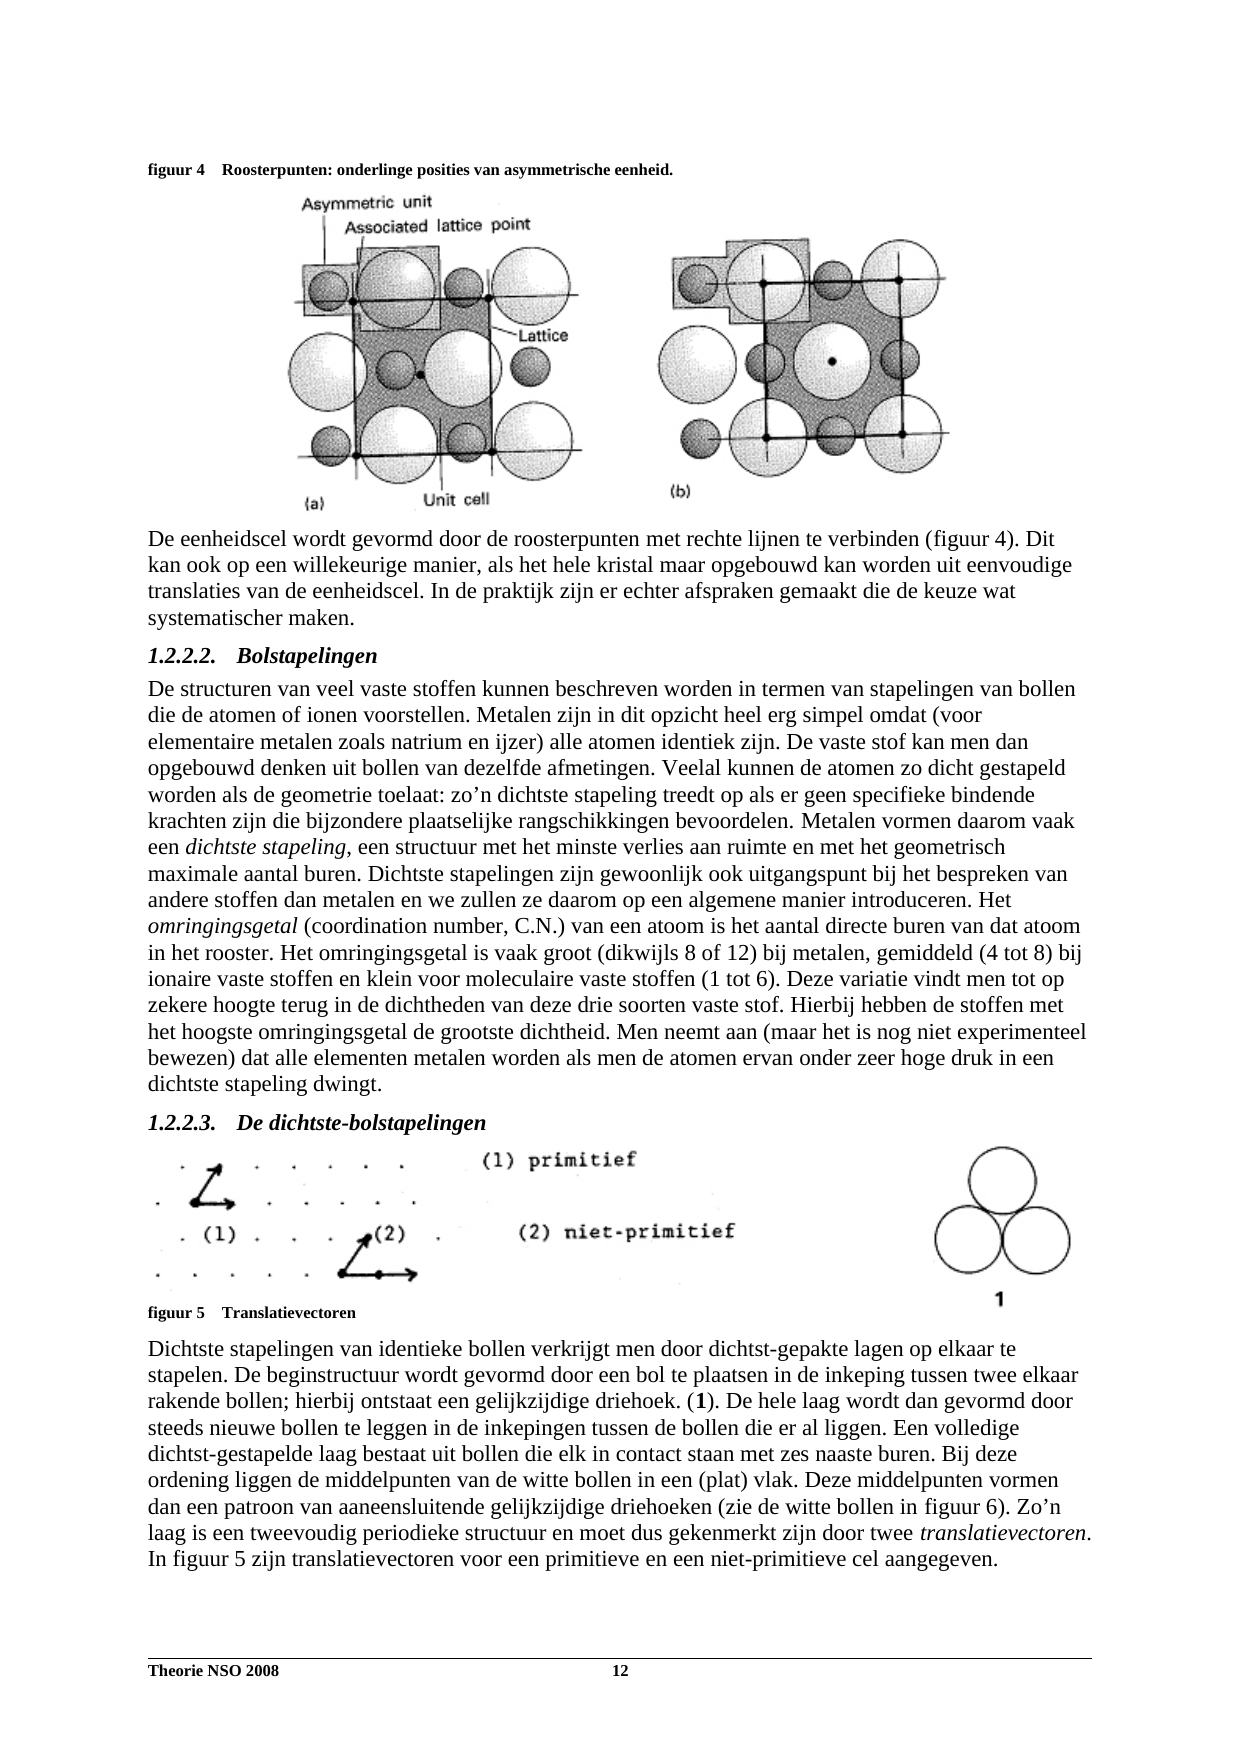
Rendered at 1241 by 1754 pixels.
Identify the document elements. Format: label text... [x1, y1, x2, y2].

text figuur 5 Translatievectoren [148, 1303, 1092, 1322]
picture [927, 1140, 1077, 1314]
picture [147, 1148, 748, 1291]
text figuur 4 Roosterpunten: onderlinge posities van asymmetrische eenheid. [148, 160, 1092, 179]
subtitle Bolstapelingen [148, 643, 1092, 669]
subtitle De dichtste-bolstapelingen [148, 1109, 1092, 1136]
picture [285, 191, 956, 525]
text De structuren van veel vaste stoffen kunnen beschreven worden in termen van stapelingen van bollen die de atomen of ionen voorstellen. Metalen zijn in dit opzicht heel erg simpel omdat (voor elementaire metalen zoals natrium en ijzer) alle atomen identiek zijn. De vaste stof kan men dan opgebouwd denken uit bollen van dezelfde afmetingen. Veelal kunnen de atomen zo dicht gestapeld worden als de geometrie toelaat: zo’n dichtste stapeling treedt op als er geen specifieke bindende krachten zijn die bijzondere plaatselijke rangschikkingen bevoordelen. Metalen vormen daarom vaak een dichtste stapeling, een structuur met het minste verlies aan ruimte en met het geometrisch maximale aantal buren. Dichtste stapelingen zijn gewoonlijk ook uitgangspunt bij het bespreken van andere stoffen dan metalen en we zullen ze daarom op een algemene manier introduceren. Het omringingsgetal (coordination number, C.N.) van een atoom is het aantal directe buren van dat atoom in het rooster. Het omringingsgetal is vaak groot (dikwijls 8 of 12) bij metalen, gemiddeld (4 tot 8) bij ionaire vaste stoffen en klein voor moleculaire vaste stoffen (1 tot 6). Deze variatie vindt men tot op zekere hoogte terug in de dichtheden van deze drie soorten vaste stof. Hierbij hebben de stoffen met het hoogste omringingsgetal de grootste dichtheid. Men neemt aan (maar het is nog niet experimenteel bewezen) dat alle elementen metalen worden als men de atomen ervan onder zeer hoge druk in een dichtste stapeling dwingt. [148, 675, 1092, 1097]
